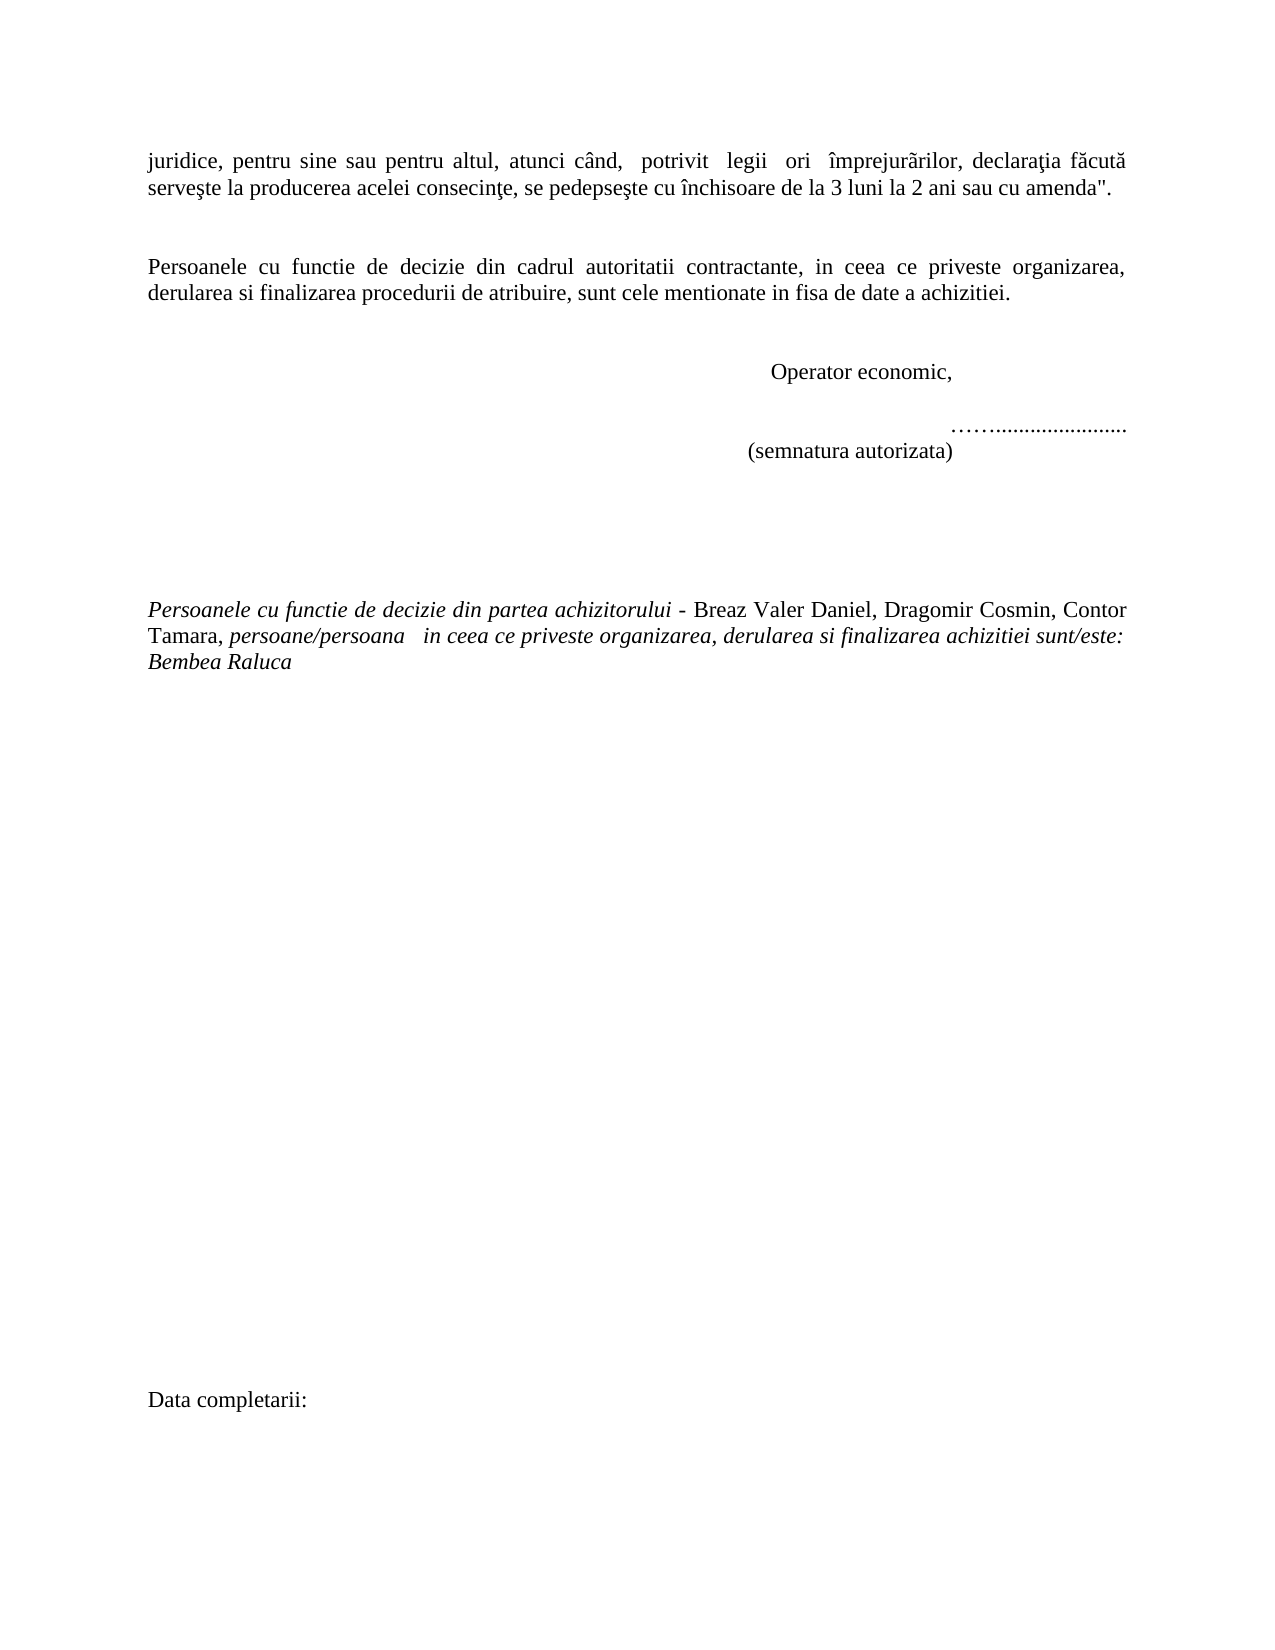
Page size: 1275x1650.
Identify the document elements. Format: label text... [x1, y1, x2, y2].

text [148, 148, 1127, 200]
text Persoanele cu functie de decizie din partea achizitorului - Breaz Valer Daniel, Dragomir Cosmin, Contor Tamara, persoane/persoana in ceea ce priveste organizarea, derularea si finalizarea achizitiei sunt/este: Bembea Raluca [148, 596, 1127, 675]
text Operator economic, [748, 358, 1127, 385]
text Persoanele cu functie de decizie din cadrul autoritatii contractante, in ceea ce priveste organizarea, derularea si finalizarea procedurii de atribuire, sunt cele mentionate in fisa de date a achizitiei. [148, 253, 1127, 306]
text Data completarii: [148, 1386, 1127, 1413]
text ……....................... (semnatura autorizata) [148, 411, 1127, 464]
